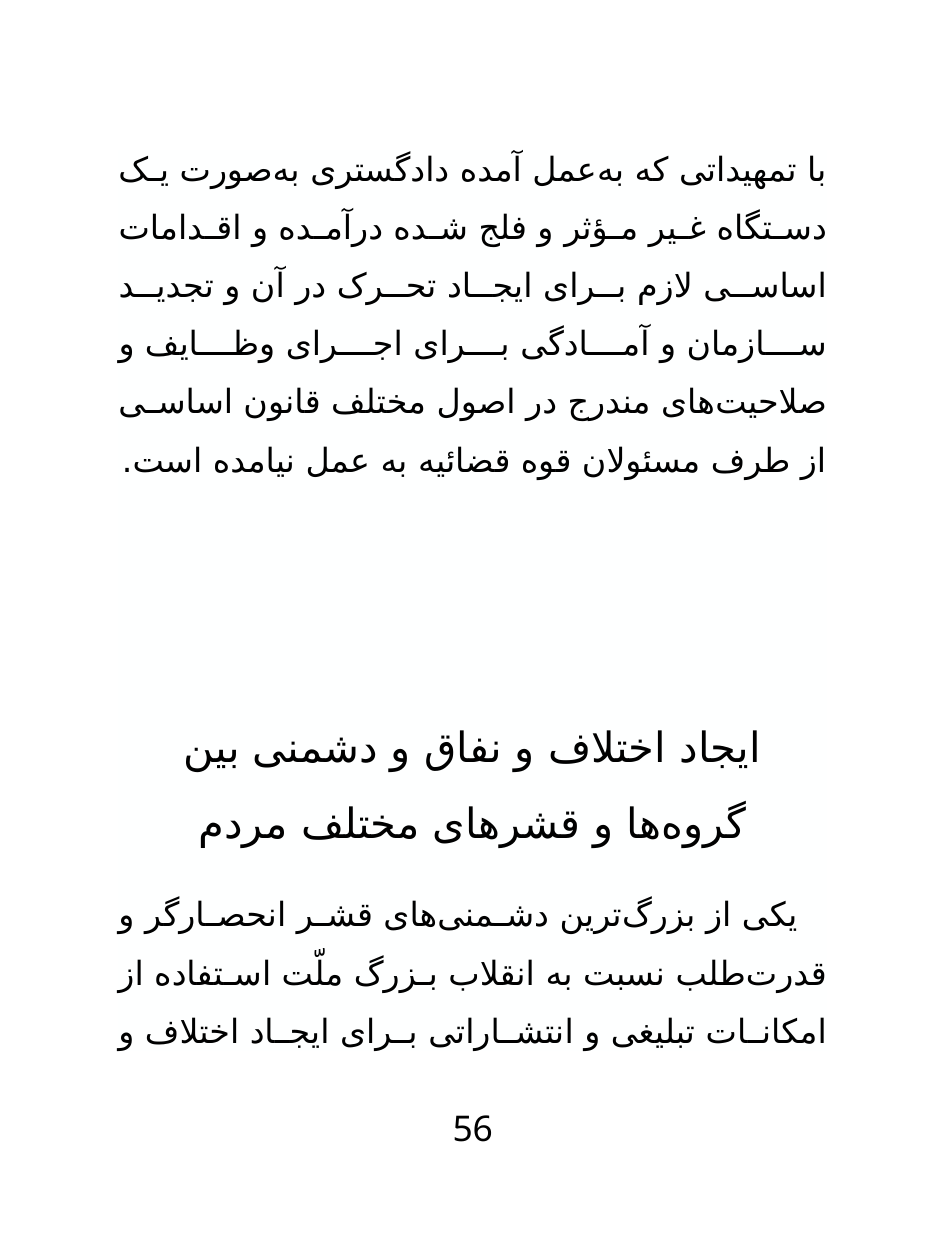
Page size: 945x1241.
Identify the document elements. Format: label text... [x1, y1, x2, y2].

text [118, 150, 827, 480]
subtitle ایجاد اختلاف و نفاق و دشمنی بین گروه‌ها و قشرهای مختلف مردم [118, 724, 827, 856]
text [118, 896, 827, 1051]
